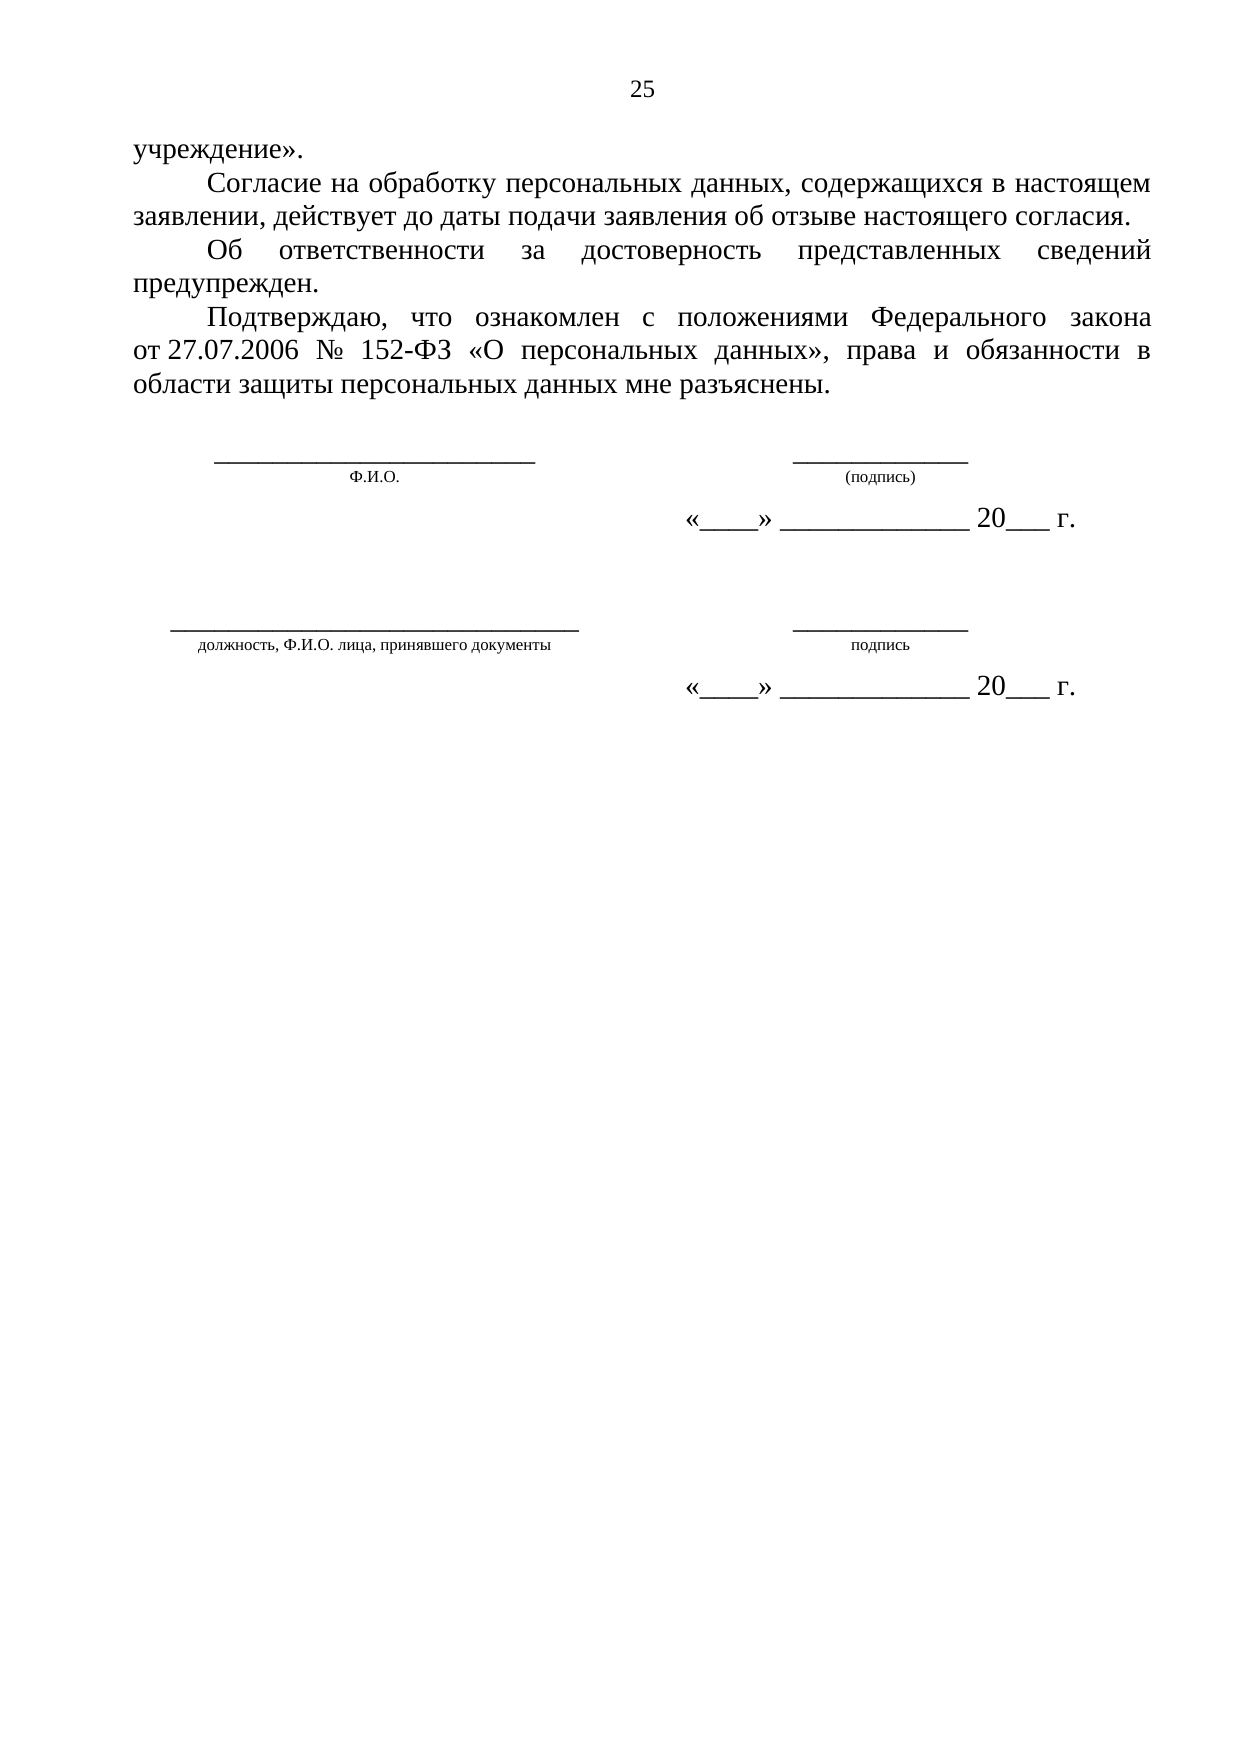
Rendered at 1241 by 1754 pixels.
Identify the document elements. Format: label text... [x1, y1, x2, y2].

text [133, 131, 1152, 165]
table_header ______________________ Ф.И.О. [122, 433, 627, 567]
text Об ответственности за достоверность представленных сведений предупрежден. [133, 232, 1152, 299]
text Подтверждаю, что ознакомлен с положениями Федерального закона от 27.07.2006 № 152-ФЗ «О персональных данных», права и обязанности в области защиты персональных данных мне разъяснены. [133, 299, 1152, 399]
table_cell ____________ подпись «____» _____________ 20___ г. [628, 567, 1133, 701]
table_cell ____________________________ должность, Ф.И.О. лица, принявшего документы [122, 567, 627, 701]
text Согласие на обработку персональных данных, содержащихся в настоящем заявлении, действует до даты подачи заявления об отзыве настоящего согласия. [133, 165, 1152, 232]
table_header ____________ (подпись) «____» _____________ 20___ г. [628, 433, 1133, 567]
